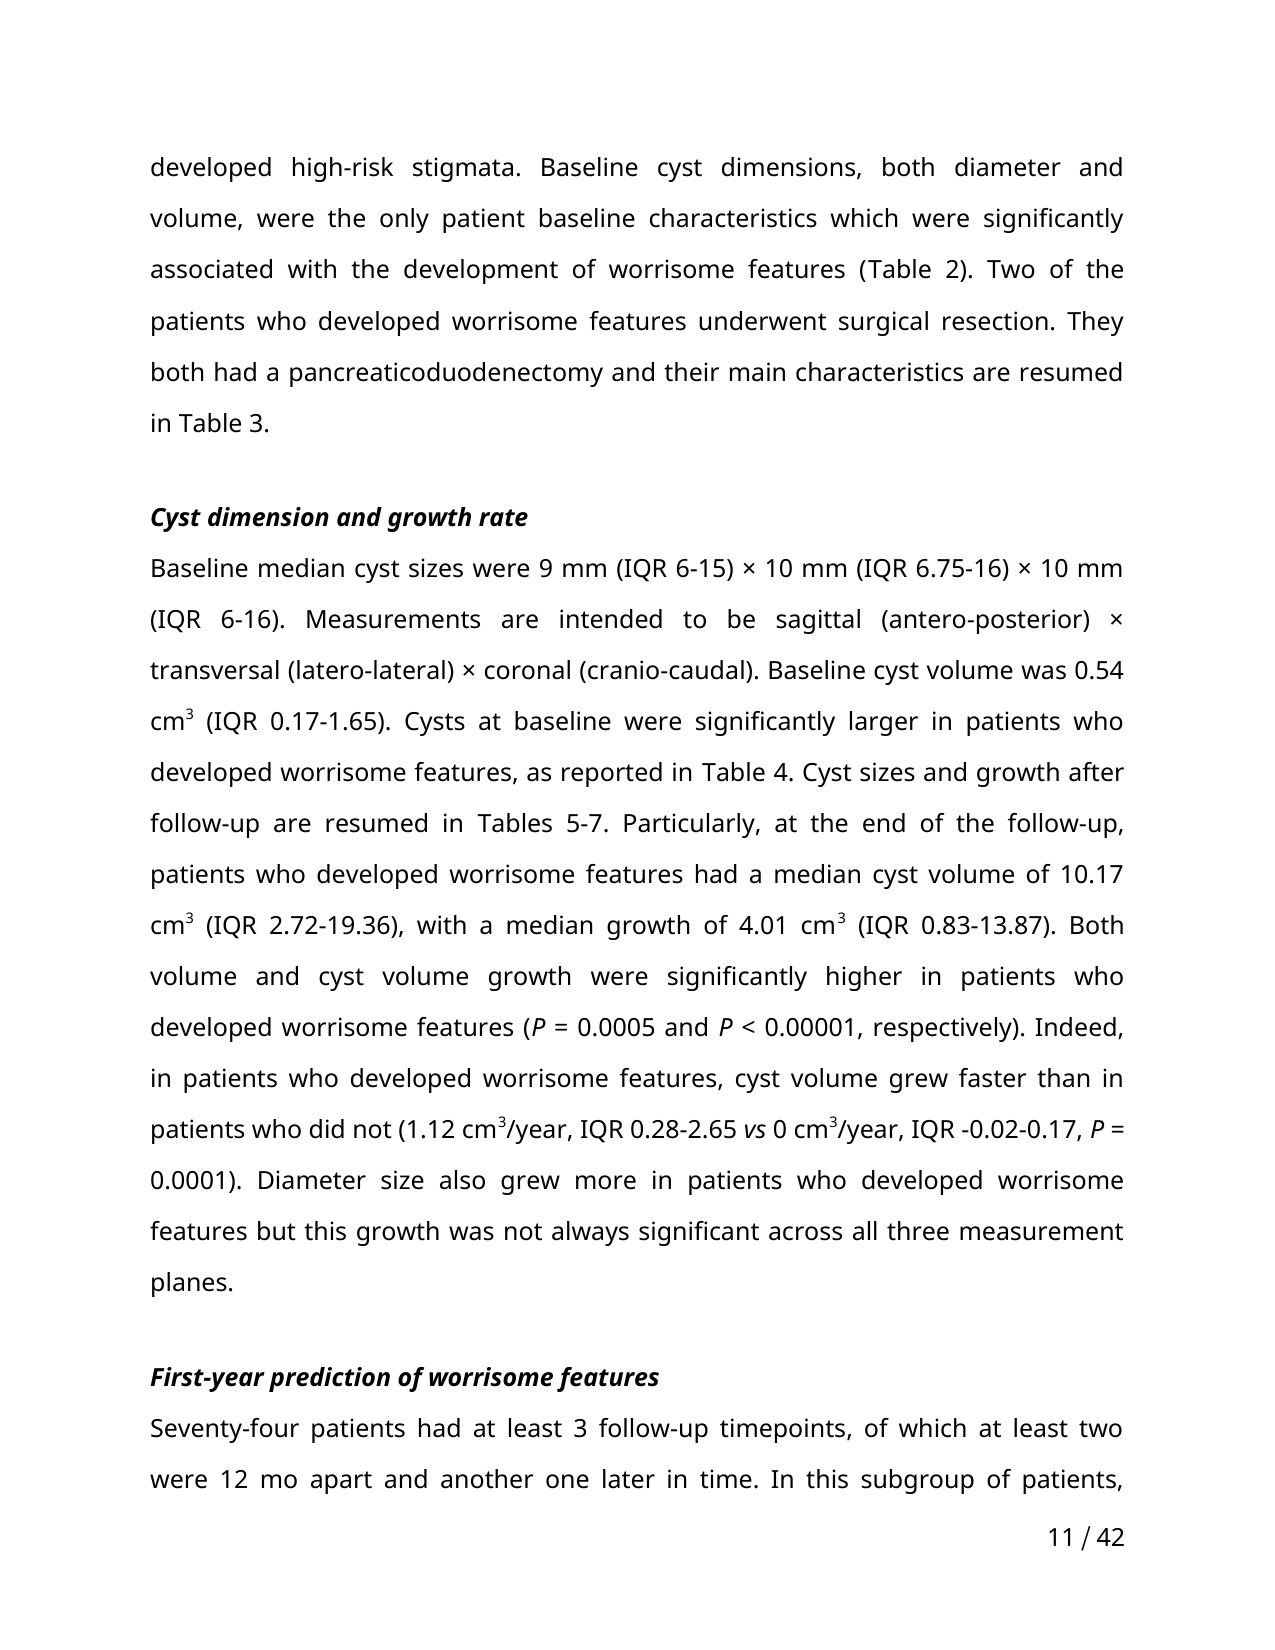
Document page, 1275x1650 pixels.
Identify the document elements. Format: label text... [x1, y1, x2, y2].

text Baseline median cyst sizes were 9 mm (IQR 6-15) × 10 mm (IQR 6.75-16) × 10 mm (IQR 6-16). Measurements are intended to be sagittal (antero-posterior) × transversal (latero-lateral) × coronal (cranio-caudal). Baseline cyst volume was 0.54 cm3 (IQR 0.17-1.65). Cysts at baseline were significantly larger in patients who developed worrisome features, as reported in Table 4. Cyst sizes and growth after follow-up are resumed in Tables 5-7. Particularly, at the end of the follow-up, patients who developed worrisome features had a median cyst volume of 10.17 cm3 (IQR 2.72-19.36), with a median growth of 4.01 cm3 (IQR 0.83-13.87). Both volume and cyst volume growth were significantly higher in patients who developed worrisome features (P = 0.0005 and P < 0.00001, respectively). Indeed, in patients who developed worrisome features, cyst volume grew faster than in patients who did not (1.12 cm3/year, IQR 0.28-2.65 vs 0 cm3/year, IQR -0.02-0.17, P = 0.0001). Diameter size also grew more in patients who developed worrisome features but this growth was not always significant across all three measurement planes. [150, 550, 1125, 1299]
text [150, 150, 1125, 439]
text Cyst dimension and growth rate [150, 499, 1125, 533]
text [150, 1410, 1125, 1495]
text First-year prediction of worrisome features [150, 1359, 1125, 1393]
